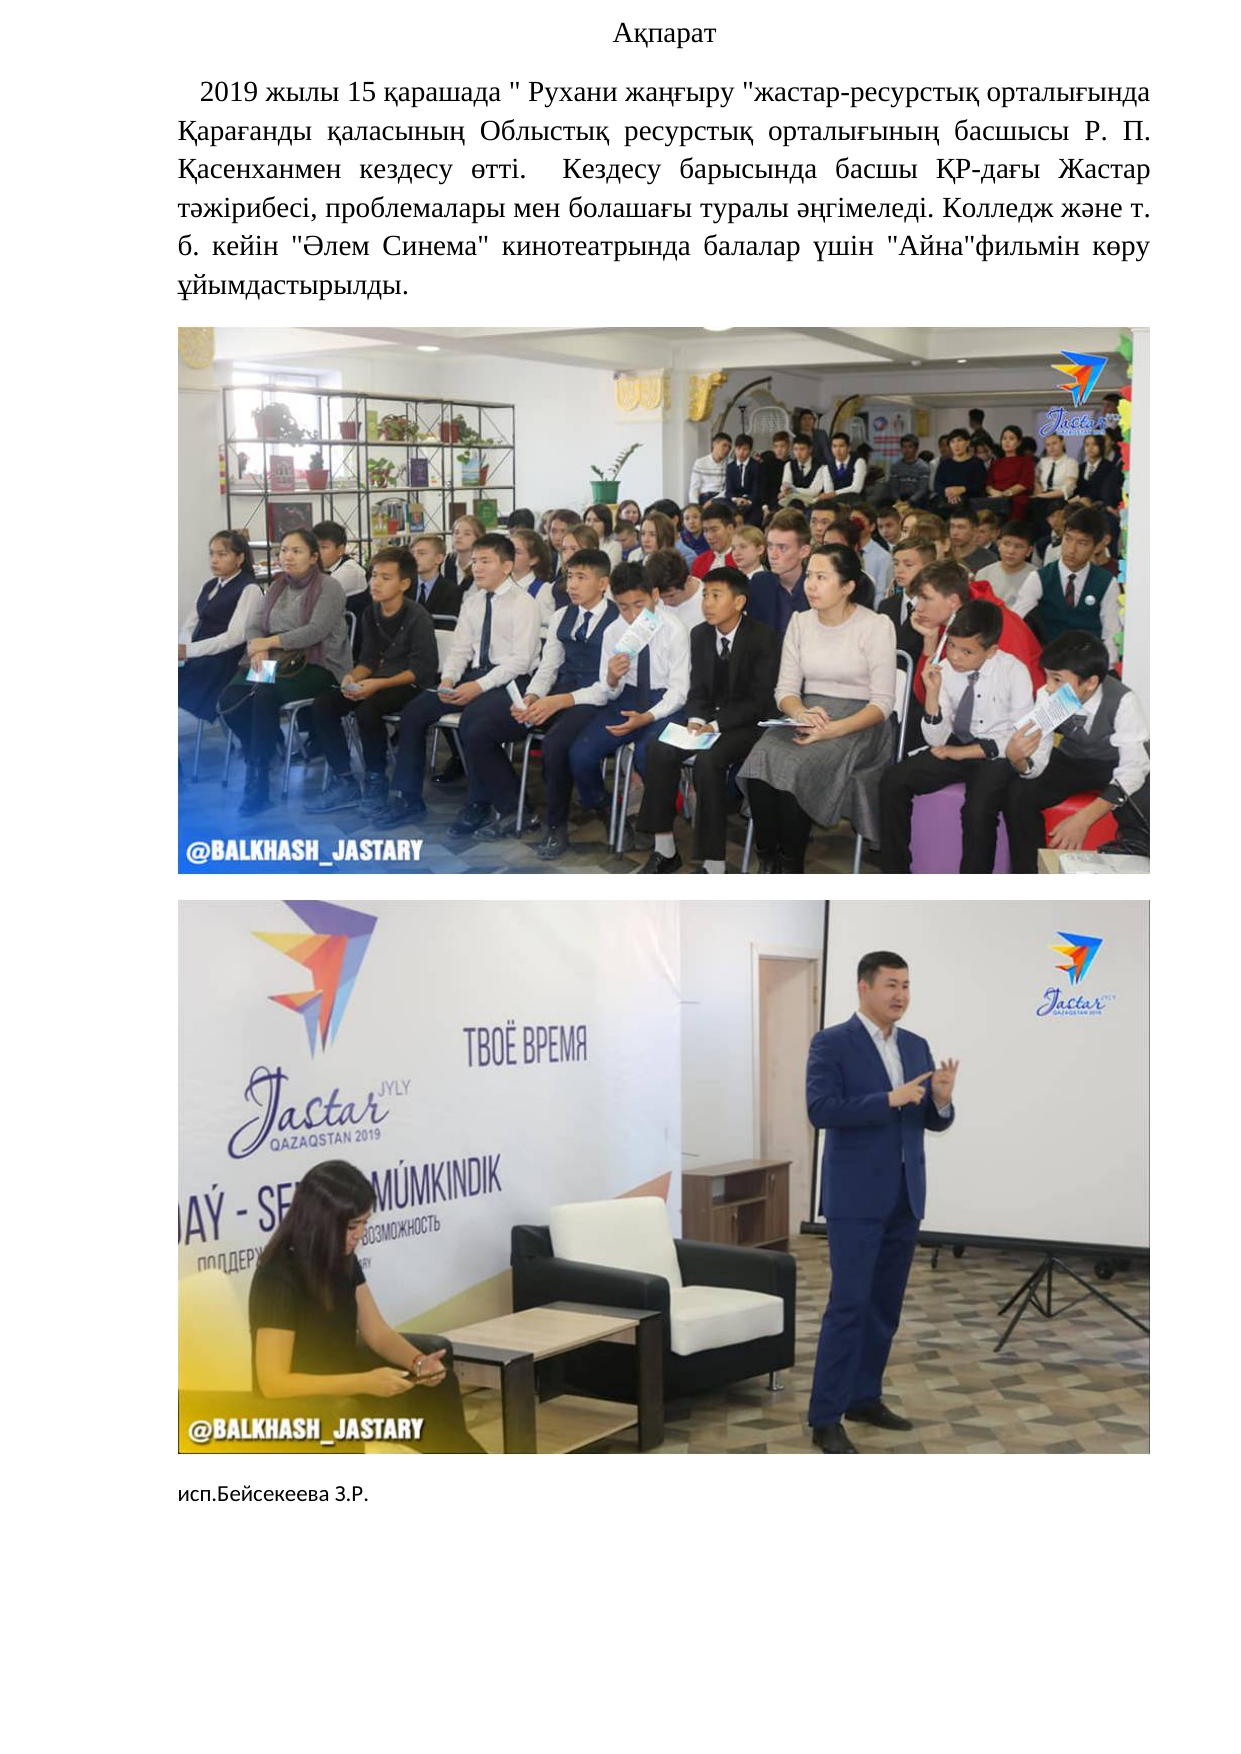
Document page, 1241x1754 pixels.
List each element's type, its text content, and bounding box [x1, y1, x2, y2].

text Ақпарат [177, 15, 1152, 48]
text 2019 жылы 15 қарашада " Рухани жаңғыру "жастар-ресурстық орталығында Қарағанды қаласының Облыстық ресурстық орталығының басшысы Р. П. Қасенханмен кездесу өтті. Кездесу барысында басшы ҚР-дағы Жастар тәжірибесі, проблемалары мен болашағы туралы әңгімеледі. Колледж және т. б. кейін "Әлем Синема" кинотеатрында балалар үшін "Айна"фильмін көру ұйымдастырылды. [177, 74, 1152, 300]
picture [177, 326, 1151, 875]
picture [177, 899, 1151, 1455]
text исп.Бейсекеева З.Р. [177, 1479, 1152, 1507]
